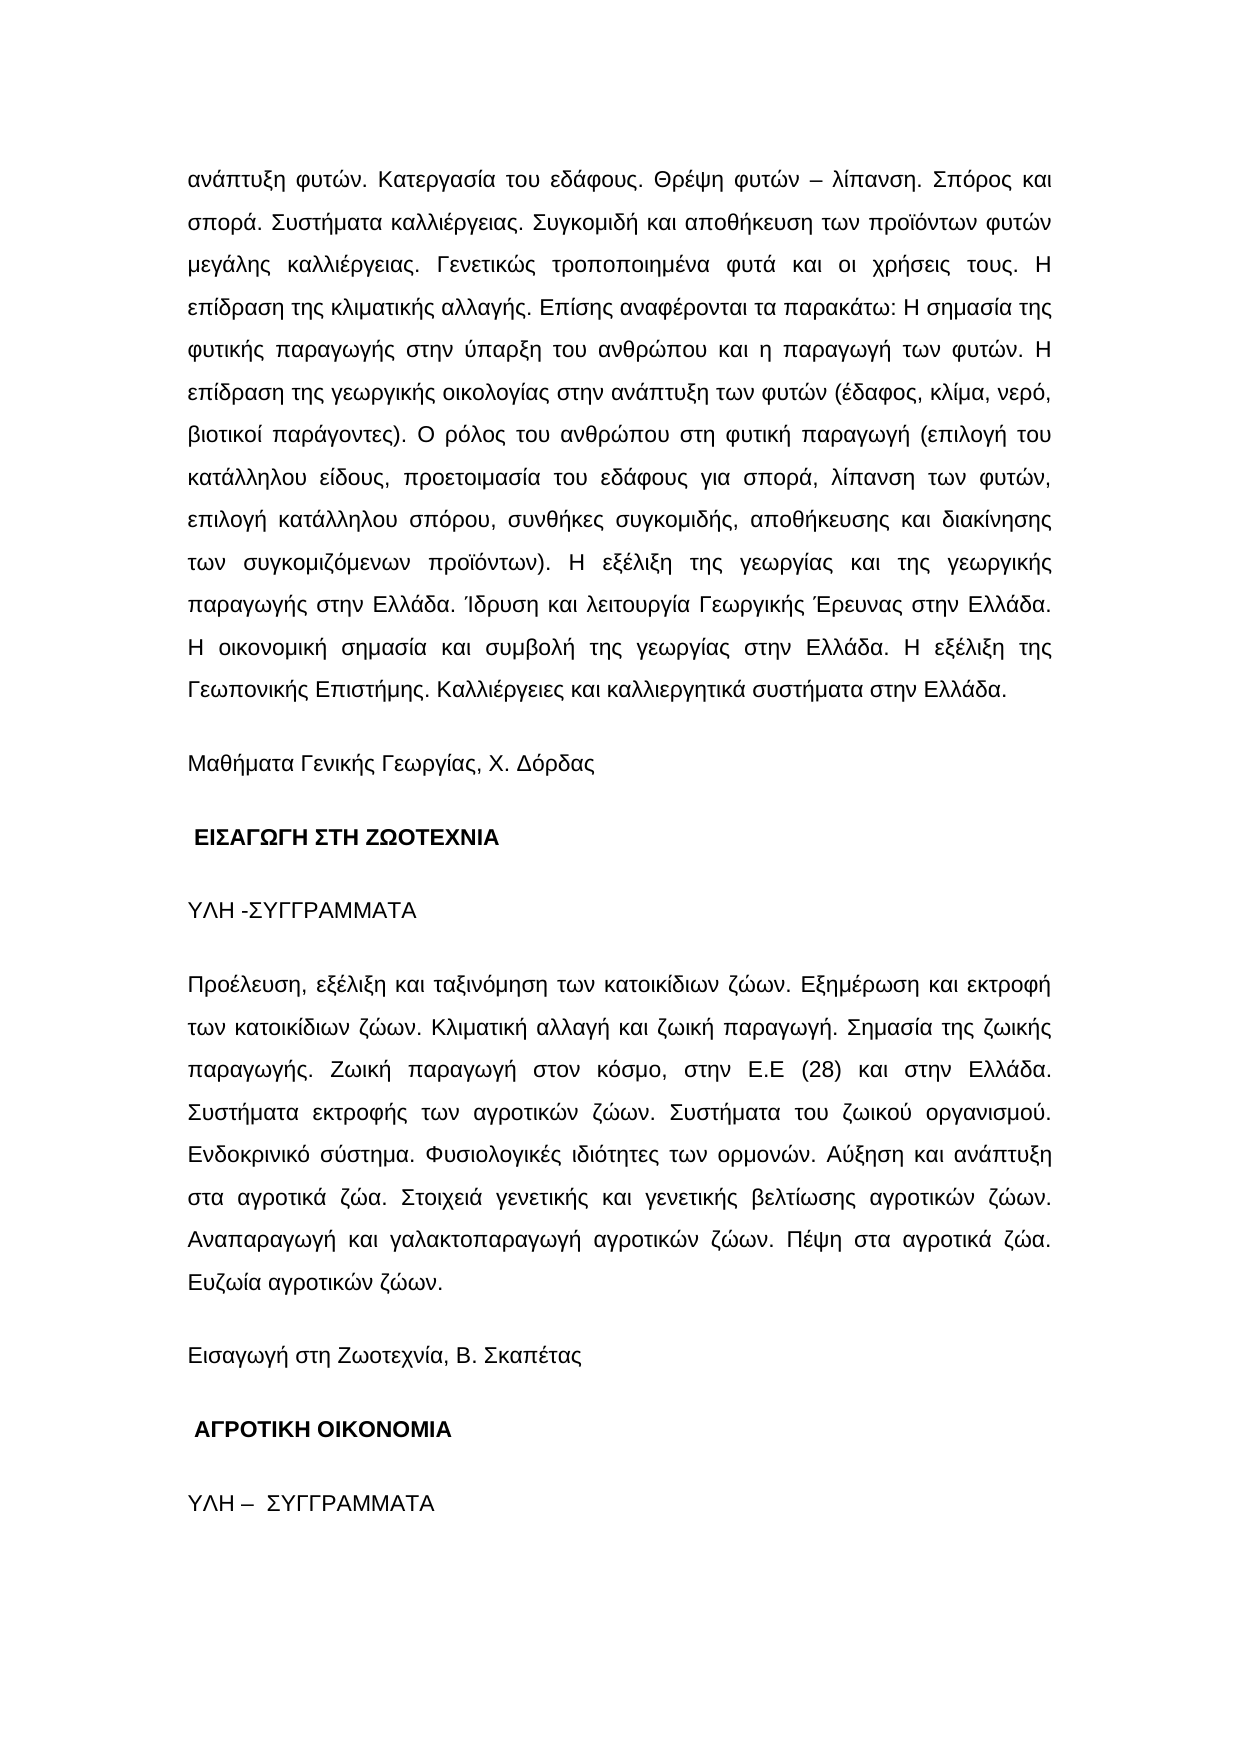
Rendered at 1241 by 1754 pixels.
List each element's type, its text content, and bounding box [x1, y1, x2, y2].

text Εισαγωγή στη Ζωοτεχνία, Β. Σκαπέτας [187, 1326, 1053, 1369]
text ΥΛΗ -ΣΥΓΓΡΑΜΜΑΤΑ [187, 881, 1053, 924]
text Μαθήματα Γενικής Γεωργίας, Χ. Δόρδας [187, 734, 1053, 776]
text ΑΓΡΟΤΙΚΗ ΟΙΚΟΝΟΜΙΑ [187, 1400, 1053, 1442]
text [187, 150, 1053, 702]
text ΕΙΣΑΓΩΓΗ ΣΤΗ ΖΩΟΤΕΧΝΙΑ [187, 807, 1053, 850]
text ΥΛΗ – ΣΥΓΓΡΑΜΜΑΤΑ [187, 1474, 1053, 1516]
text Προέλευση, εξέλιξη και ταξινόμηση των κατοικίδιων ζώων. Εξημέρωση και εκτροφή των κατοικίδιων ζώων. Κλιματική αλλαγή και ζωική παραγωγή. Σημασία της ζωικής παραγωγής. Ζωική παραγωγή στον κόσμο, στην E.E (28) και στην Ελλάδα. Συστήματα εκτροφής των αγροτικών ζώων. Συστήματα του ζωικού οργανισμού. Ενδοκρινικό σύστημα. Φυσιολογικές ιδιότητες των ορμονών. Αύξηση και ανάπτυξη στα αγροτικά ζώα. Στοιχειά γενετικής και γενετικής βελτίωσης αγροτικών ζώων. Αναπαραγωγή και γαλακτοπαραγωγή αγροτικών ζώων. Πέψη στα αγροτικά ζώα. Ευζωία αγροτικών ζώων. [187, 955, 1053, 1295]
